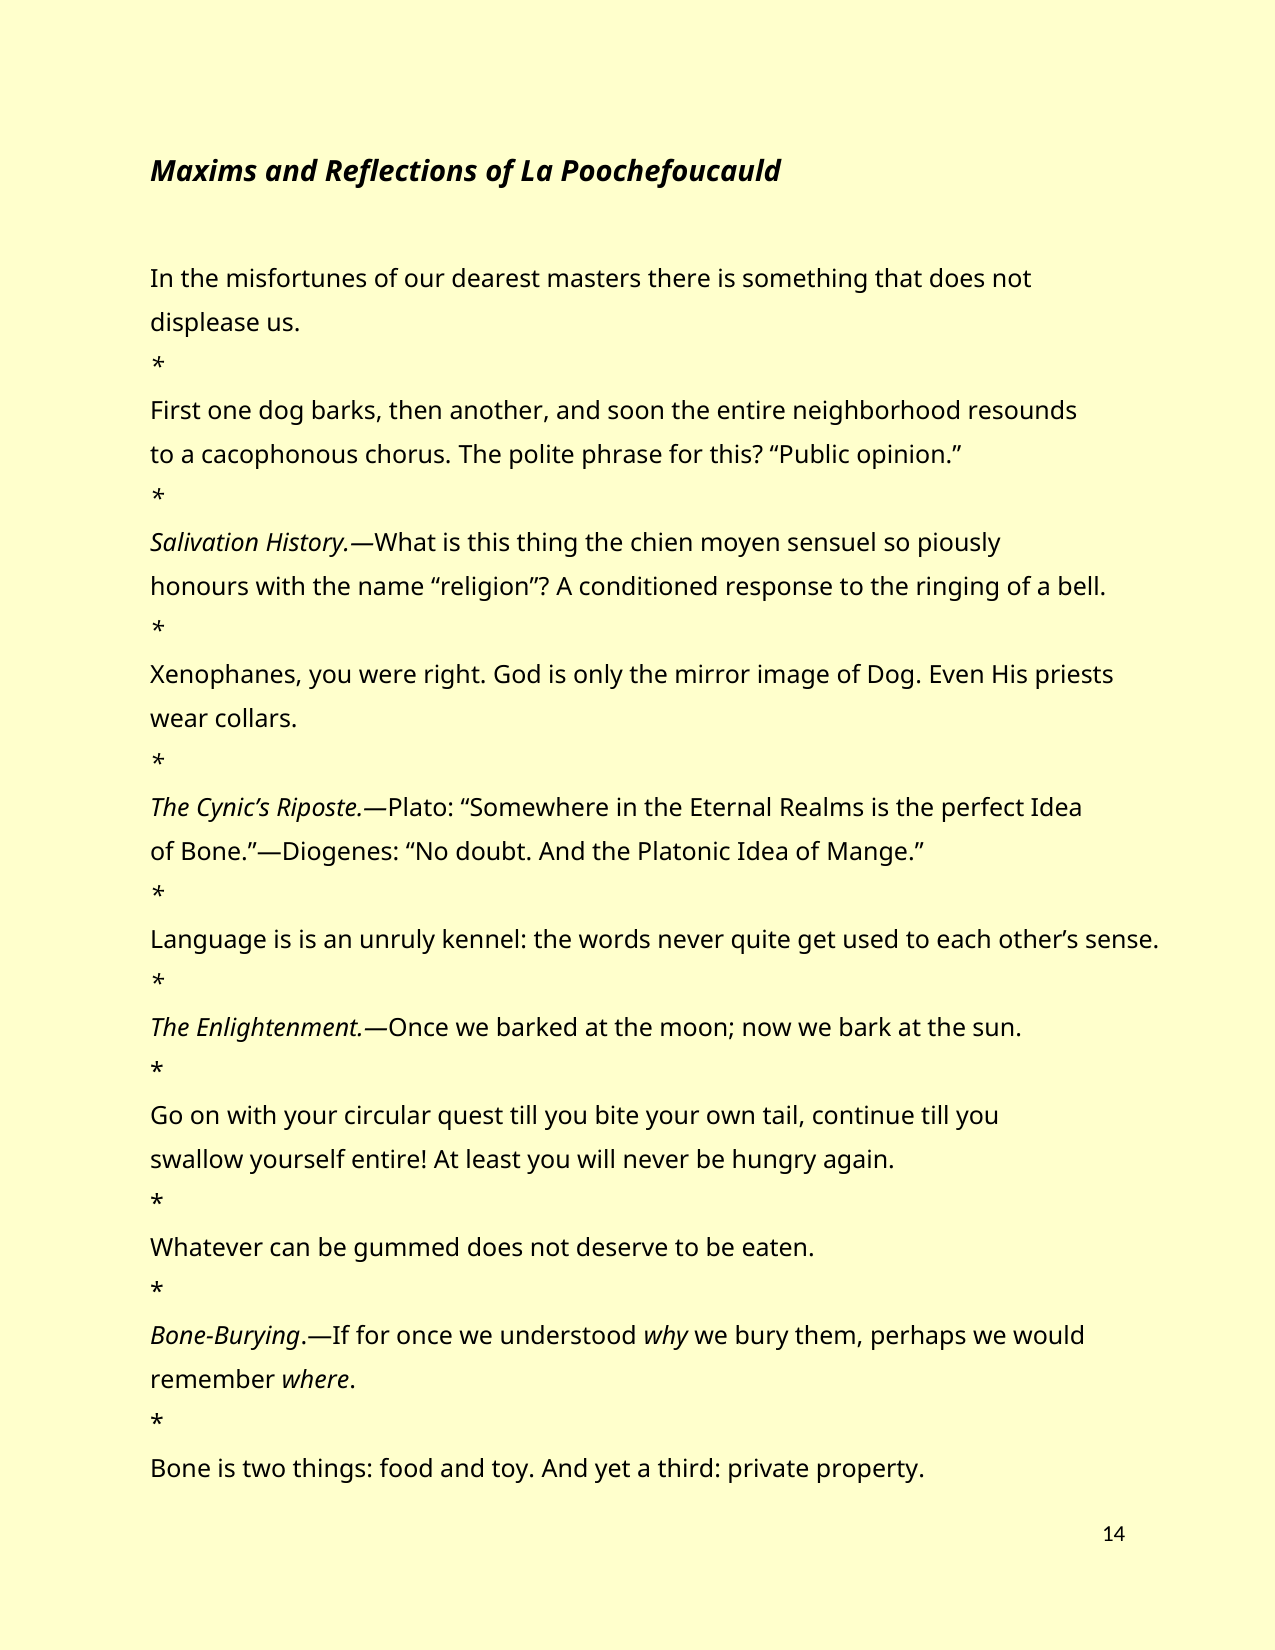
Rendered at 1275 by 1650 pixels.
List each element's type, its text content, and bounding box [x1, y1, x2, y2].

text to a cacophonous chorus. The polite phrase for this? “Public opinion.” [150, 437, 1237, 471]
text Whatever can be gummed does not deserve to be eaten. [150, 1230, 1237, 1264]
text * [150, 349, 1237, 383]
text swallow yourself entire! At least you will never be hungry again. [150, 1142, 1237, 1176]
text The Enlightenment.—Once we barked at the moon; now we bark at the sun. [150, 1009, 1237, 1044]
text of Bone.”—Diogenes: “No doubt. And the Platonic Idea of Mange.” [150, 833, 1237, 867]
text * [150, 481, 1237, 515]
text In the misfortunes of our dearest masters there is something that does not [150, 261, 1237, 294]
text Bone-Burying.—If for once we understood why we bury them, perhaps we would [150, 1318, 1237, 1352]
text wear collars. [150, 701, 1237, 735]
text Xenophanes, you were right. God is only the mirror image of Dog. Even His priests [150, 657, 1237, 691]
text * [150, 966, 1237, 999]
text Maxims and Reflections of La Poochefoucauld [150, 150, 1125, 190]
text * [150, 1054, 1237, 1088]
text Salivation History.—What is this thing the chien moyen sensuel so piously [150, 525, 1237, 559]
text * [150, 1274, 1237, 1308]
text The Cynic’s Riposte.—Plato: “Somewhere in the Eternal Realms is the perfect Idea [150, 789, 1237, 823]
text * [150, 877, 1237, 911]
text honours with the name “religion”? A conditioned response to the ringing of a bell. [150, 569, 1237, 603]
text * [150, 1186, 1237, 1220]
text * [150, 613, 1237, 647]
text remember where. [150, 1362, 1237, 1396]
text displease us. [150, 304, 1237, 339]
text * [150, 745, 1237, 779]
text Go on with your circular quest till you bite your own tail, continue till you [150, 1098, 1237, 1132]
text First one dog barks, then another, and soon the entire neighborhood resounds [150, 393, 1237, 427]
text Language is is an unruly kennel: the words never quite get used to each other’s sense. [150, 921, 1237, 956]
text * [150, 1406, 1237, 1440]
text Bone is two things: food and toy. And yet a third: private property. [150, 1450, 1237, 1484]
